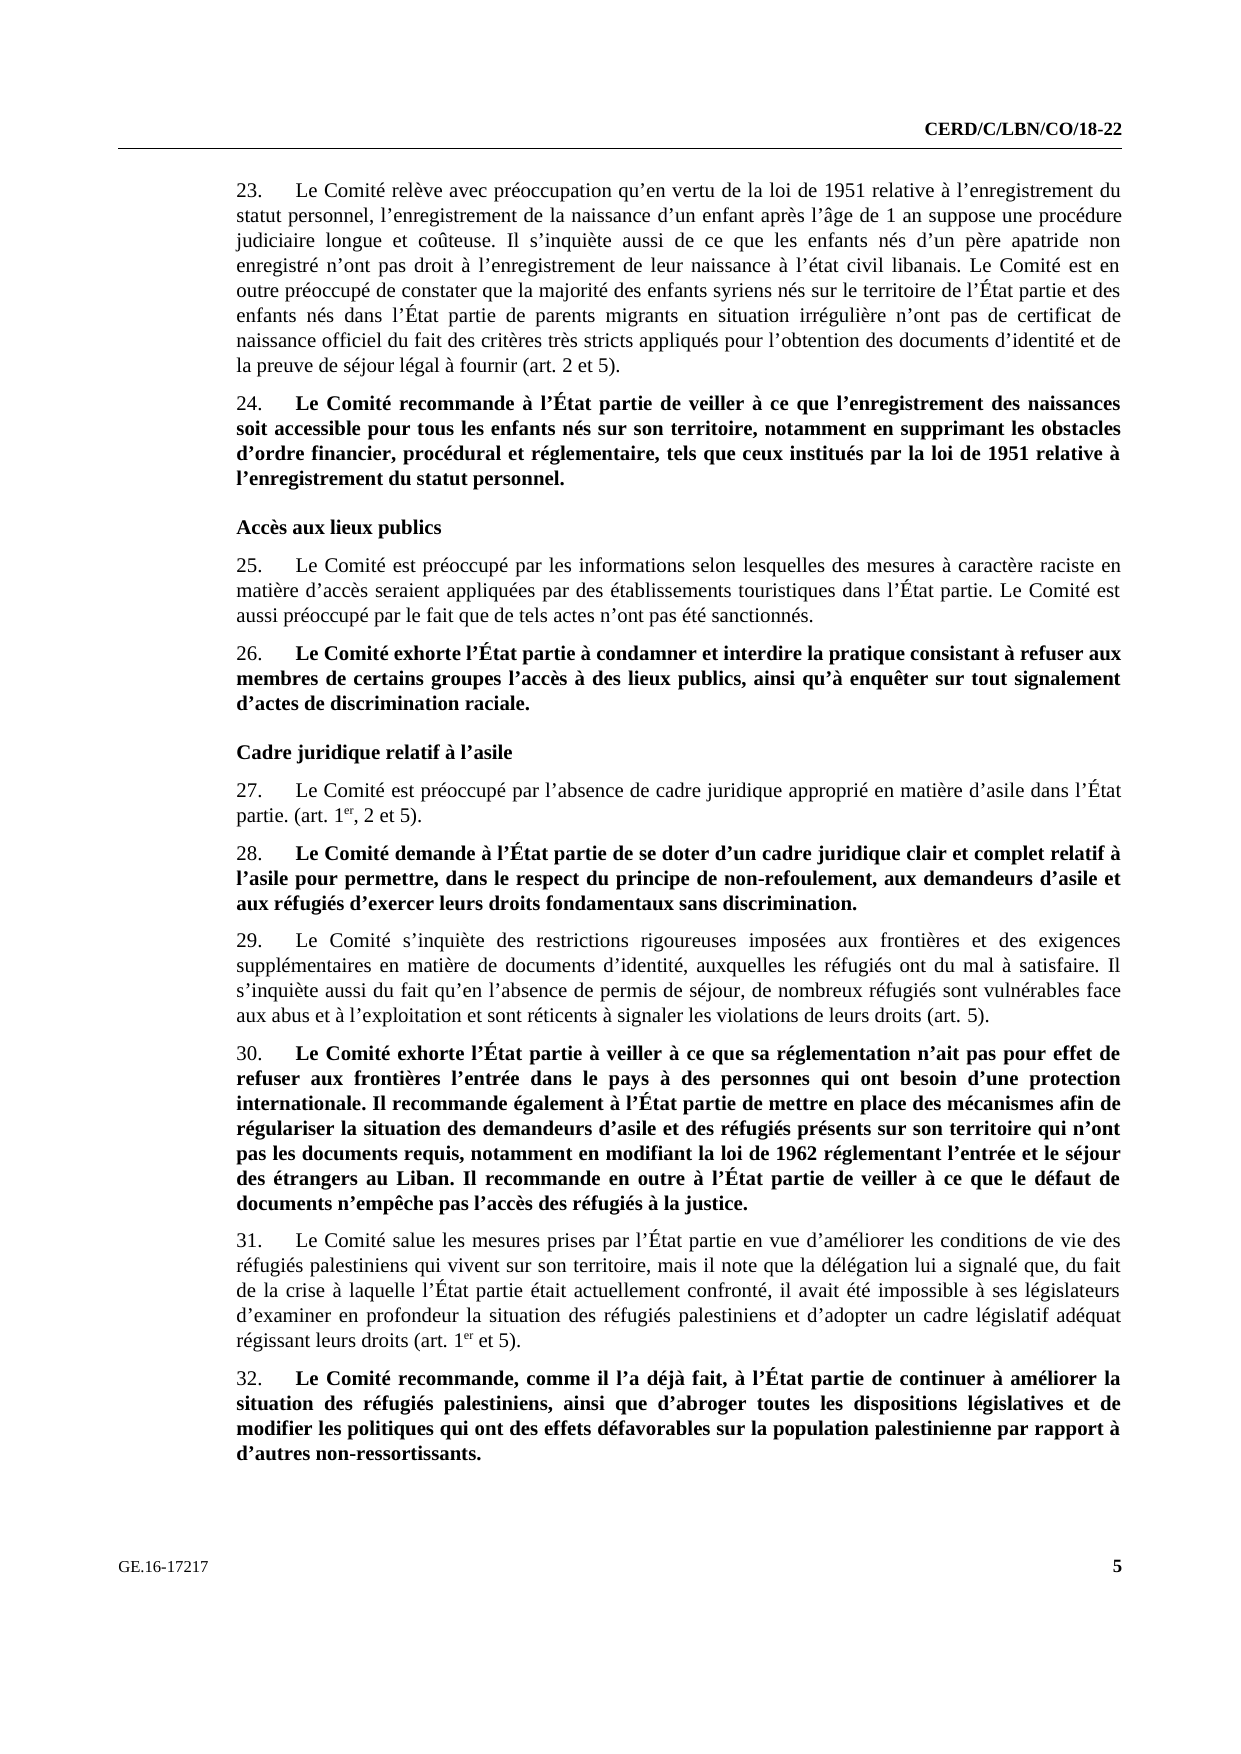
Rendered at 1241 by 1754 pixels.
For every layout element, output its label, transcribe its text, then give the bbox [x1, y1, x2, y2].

text Le Comité recommande à l’État partie de veiller à ce que l’enregistrement des naissances soit accessible pour tous les enfants nés sur son territoire, notamment en supprimant les obstacles d’ordre financier, procédural et réglementaire, tels que ceux institués par la loi de 1951 relative à l’enregistrement du statut personnel. [236, 390, 1122, 490]
text Le Comité demande à l’État partie de se doter d’un cadre juridique clair et complet relatif à l’asile pour permettre, dans le respect du principe de non-refoulement, aux demandeurs d’asile et aux réfugiés d’exercer leurs droits fondamentaux sans discrimination. [236, 840, 1122, 915]
text Le Comité exhorte l’État partie à condamner et interdire la pratique consistant à refuser aux membres de certains groupes l’accès à des lieux publics, ainsi qu’à enquêter sur tout signalement d’actes de discrimination raciale. [236, 640, 1122, 715]
text Le Comité est préoccupé par les informations selon lesquelles des mesures à caractère raciste en matière d’accès seraient appliquées par des établissements touristiques dans l’État partie. Le Comité est aussi préoccupé par le fait que de tels actes n’ont pas été sanctionnés. [236, 552, 1122, 627]
text Le Comité s’inquiète des restrictions rigoureuses imposées aux frontières et des exigences supplémentaires en matière de documents d’identité, auxquelles les réfugiés ont du mal à satisfaire. Il s’inquiète aussi du fait qu’en l’absence de permis de séjour, de nombreux réfugiés sont vulnérables face aux abus et à l’exploitation et sont réticents à signaler les violations de leurs droits (art. 5). [236, 927, 1122, 1027]
text Accès aux lieux publics [118, 515, 1004, 540]
text Le Comité salue les mesures prises par l’État partie en vue d’améliorer les conditions de vie des réfugiés palestiniens qui vivent sur son territoire, mais il note que la délégation lui a signalé que, du fait de la crise à laquelle l’État partie était actuellement confronté, il avait été impossible à ses législateurs d’examiner en profondeur la situation des réfugiés palestiniens et d’adopter un cadre législatif adéquat régissant leurs droits (art. 1er et 5). [236, 1227, 1122, 1352]
text Cadre juridique relatif à l’asile [118, 740, 1004, 765]
text Le Comité exhorte l’État partie à veiller à ce que sa réglementation n’ait pas pour effet de refuser aux frontières l’entrée dans le pays à des personnes qui ont besoin d’une protection internationale. Il recommande également à l’État partie de mettre en place des mécanismes afin de régulariser la situation des demandeurs d’asile et des réfugiés présents sur son territoire qui n’ont pas les documents requis, notamment en modifiant la loi de 1962 réglementant l’entrée et le séjour des étrangers au Liban. Il recommande en outre à l’État partie de veiller à ce que le défaut de documents n’empêche pas l’accès des réfugiés à la justice. [236, 1040, 1122, 1215]
text Le Comité relève avec préoccupation qu’en vertu de la loi de 1951 relative à l’enregistrement du statut personnel, l’enregistrement de la naissance d’un enfant après l’âge de 1 an suppose une procédure judiciaire longue et coûteuse. Il s’inquiète aussi de ce que les enfants nés d’un père apatride non enregistré n’ont pas droit à l’enregistrement de leur naissance à l’état civil libanais. Le Comité est en outre préoccupé de constater que la majorité des enfants syriens nés sur le territoire de l’État partie et des enfants nés dans l’État partie de parents migrants en situation irrégulière n’ont pas de certificat de naissance officiel du fait des critères très stricts appliqués pour l’obtention des documents d’identité et de la preuve de séjour légal à fournir (art. 2 et 5). [236, 177, 1122, 377]
text Le Comité est préoccupé par l’absence de cadre juridique approprié en matière d’asile dans l’État partie. (art. 1er, 2 et 5). [236, 777, 1122, 827]
text Le Comité recommande, comme il l’a déjà fait, à l’État partie de continuer à améliorer la situation des réfugiés palestiniens, ainsi que d’abroger toutes les dispositions législatives et de modifier les politiques qui ont des effets défavorables sur la population palestinienne par rapport à d’autres non-ressortissants. [236, 1365, 1122, 1465]
